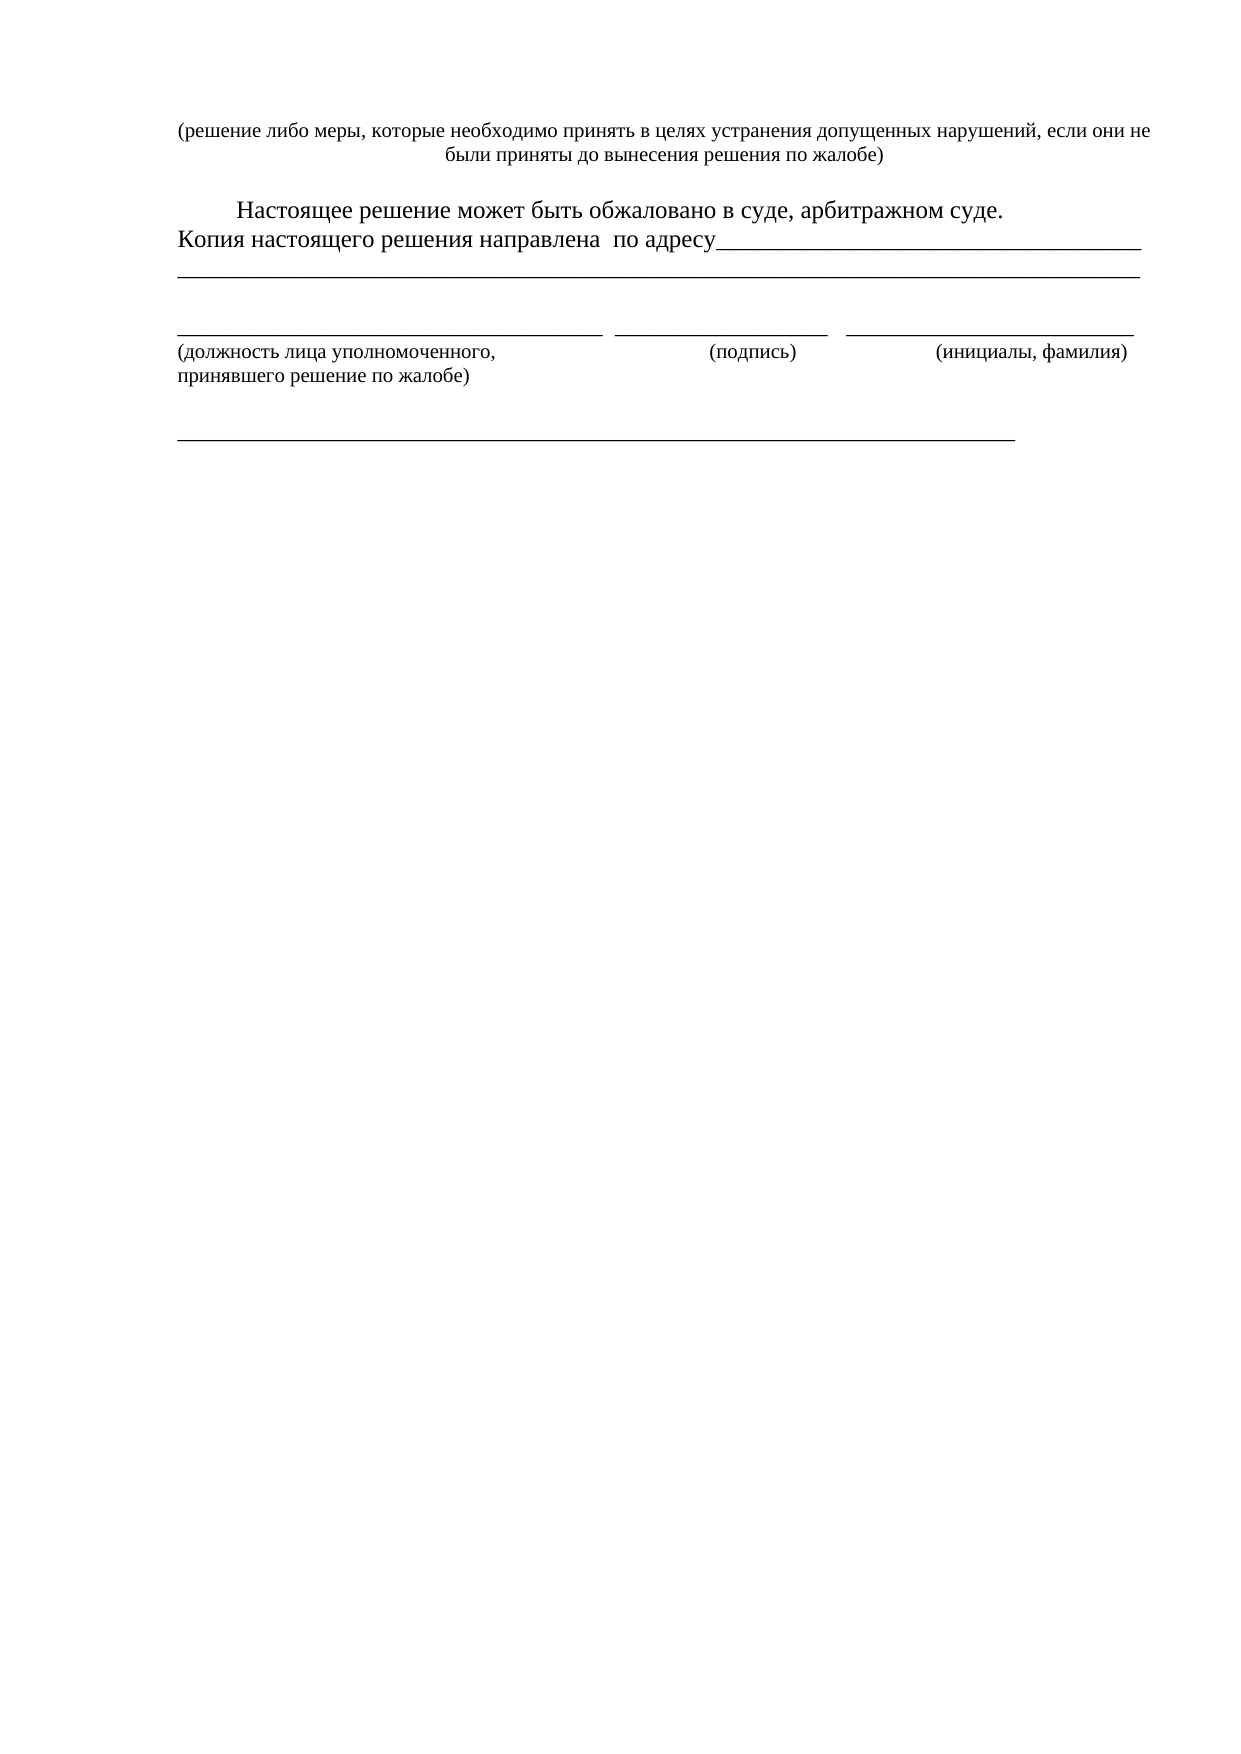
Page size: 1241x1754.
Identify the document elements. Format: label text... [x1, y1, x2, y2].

text __________________________________ _________________ _______________________ [177, 310, 1152, 339]
text Копия настоящего решения направлена по адресу__________________________________ [177, 224, 1152, 252]
text Настоящее решение может быть обжаловано в суде, арбитражном суде. [177, 195, 1152, 224]
text ___________________________________________________________________ [177, 416, 1152, 444]
text принявшего решение по жалобе) [177, 363, 1152, 387]
text (решение либо меры, которые необходимо принять в целях устранения допущенных нарушений, если они не были приняты до вынесения решения по жалобе) [177, 118, 1152, 166]
text _____________________________________________________________________________ [177, 252, 1152, 281]
text (должность лица уполномоченного, (подпись) (инициалы, фамилия) [177, 339, 1152, 363]
